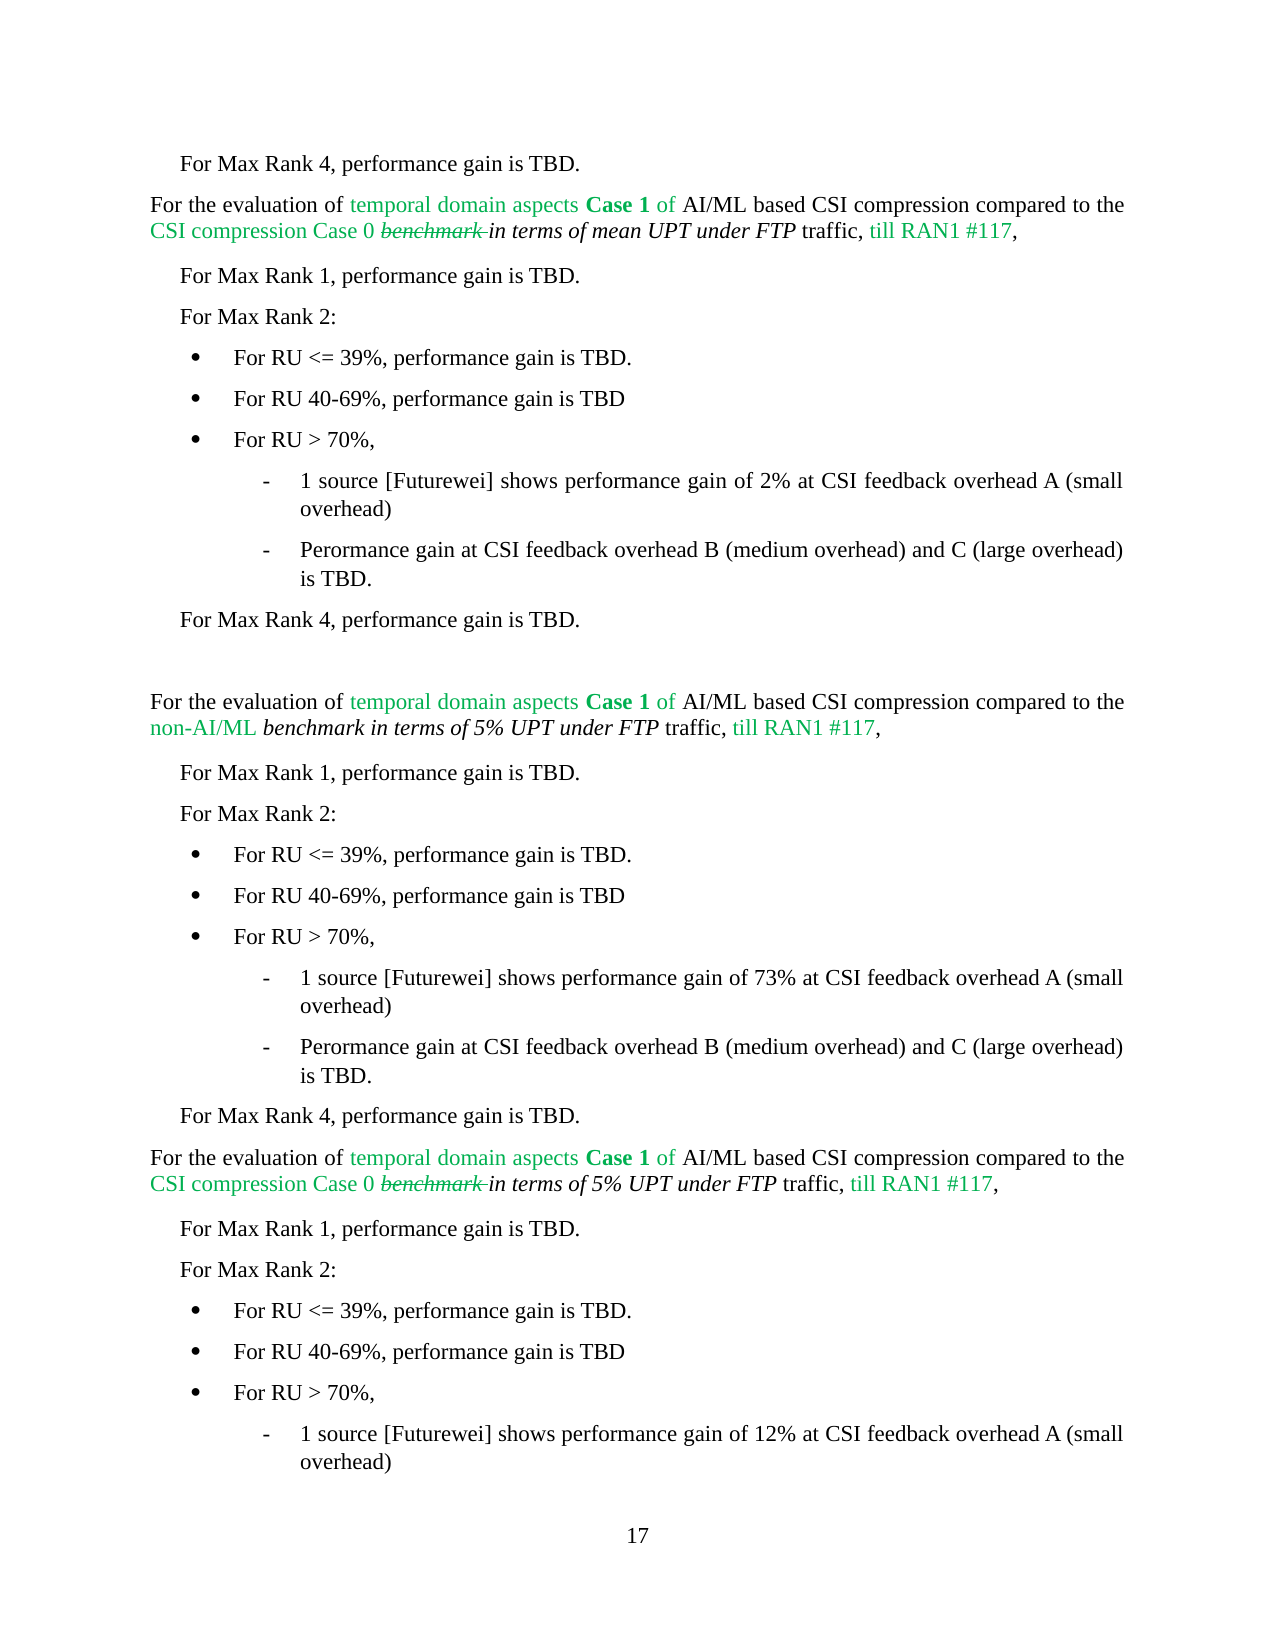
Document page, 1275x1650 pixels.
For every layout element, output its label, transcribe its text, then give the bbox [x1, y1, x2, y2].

list For RU > 70%, [192, 1379, 1125, 1405]
text For Max Rank 1, performance gain is TBD. [179, 1215, 1125, 1241]
text For the evaluation of temporal domain aspects Case 1 of AI/ML based CSI compression compared to the non-AI/ML benchmark in terms of 5% UPT under FTP traffic, till RAN1 #117, [150, 688, 1125, 740]
text For the evaluation of temporal domain aspects Case 1 of AI/ML based CSI compression compared to the CSI compression Case 0 benchmark in terms of mean UPT under FTP traffic, till RAN1 #117, [150, 191, 1125, 244]
list For RU <= 39%, performance gain is TBD. [192, 1297, 1125, 1323]
list For RU 40-69%, performance gain is TBD [192, 385, 1125, 412]
text For Max Rank 2: [179, 1256, 1125, 1282]
text For Max Rank 4, performance gain is TBD. [179, 606, 1125, 632]
list For RU > 70%, [192, 426, 1125, 452]
list 1 source [Futurewei] shows performance gain of 12% at CSI feedback overhead A (small overhead) [262, 1420, 1125, 1474]
text For Max Rank 2: [179, 800, 1125, 826]
text For Max Rank 4, performance gain is TBD. [179, 150, 1125, 176]
list 1 source [Futurewei] shows performance gain of 73% at CSI feedback overhead A (small overhead) [262, 964, 1125, 1019]
text For the evaluation of temporal domain aspects Case 1 of AI/ML based CSI compression compared to the CSI compression Case 0 benchmark in terms of 5% UPT under FTP traffic, till RAN1 #117, [150, 1143, 1125, 1196]
list Perormance gain at CSI feedback overhead B (medium overhead) and C (large overhead) is TBD. [262, 1033, 1125, 1088]
text For Max Rank 2: [179, 303, 1125, 330]
list For RU > 70%, [192, 923, 1125, 949]
text For Max Rank 1, performance gain is TBD. [179, 262, 1125, 289]
list 1 source [Futurewei] shows performance gain of 2% at CSI feedback overhead A (small overhead) [262, 467, 1125, 522]
text For Max Rank 4, performance gain is TBD. [179, 1103, 1125, 1129]
text For Max Rank 1, performance gain is TBD. [179, 759, 1125, 786]
list For RU 40-69%, performance gain is TBD [192, 1338, 1125, 1364]
list For RU 40-69%, performance gain is TBD [192, 882, 1125, 908]
list Perormance gain at CSI feedback overhead B (medium overhead) and C (large overhead) is TBD. [262, 536, 1125, 591]
list For RU <= 39%, performance gain is TBD. [192, 841, 1125, 867]
list For RU <= 39%, performance gain is TBD. [192, 344, 1125, 371]
